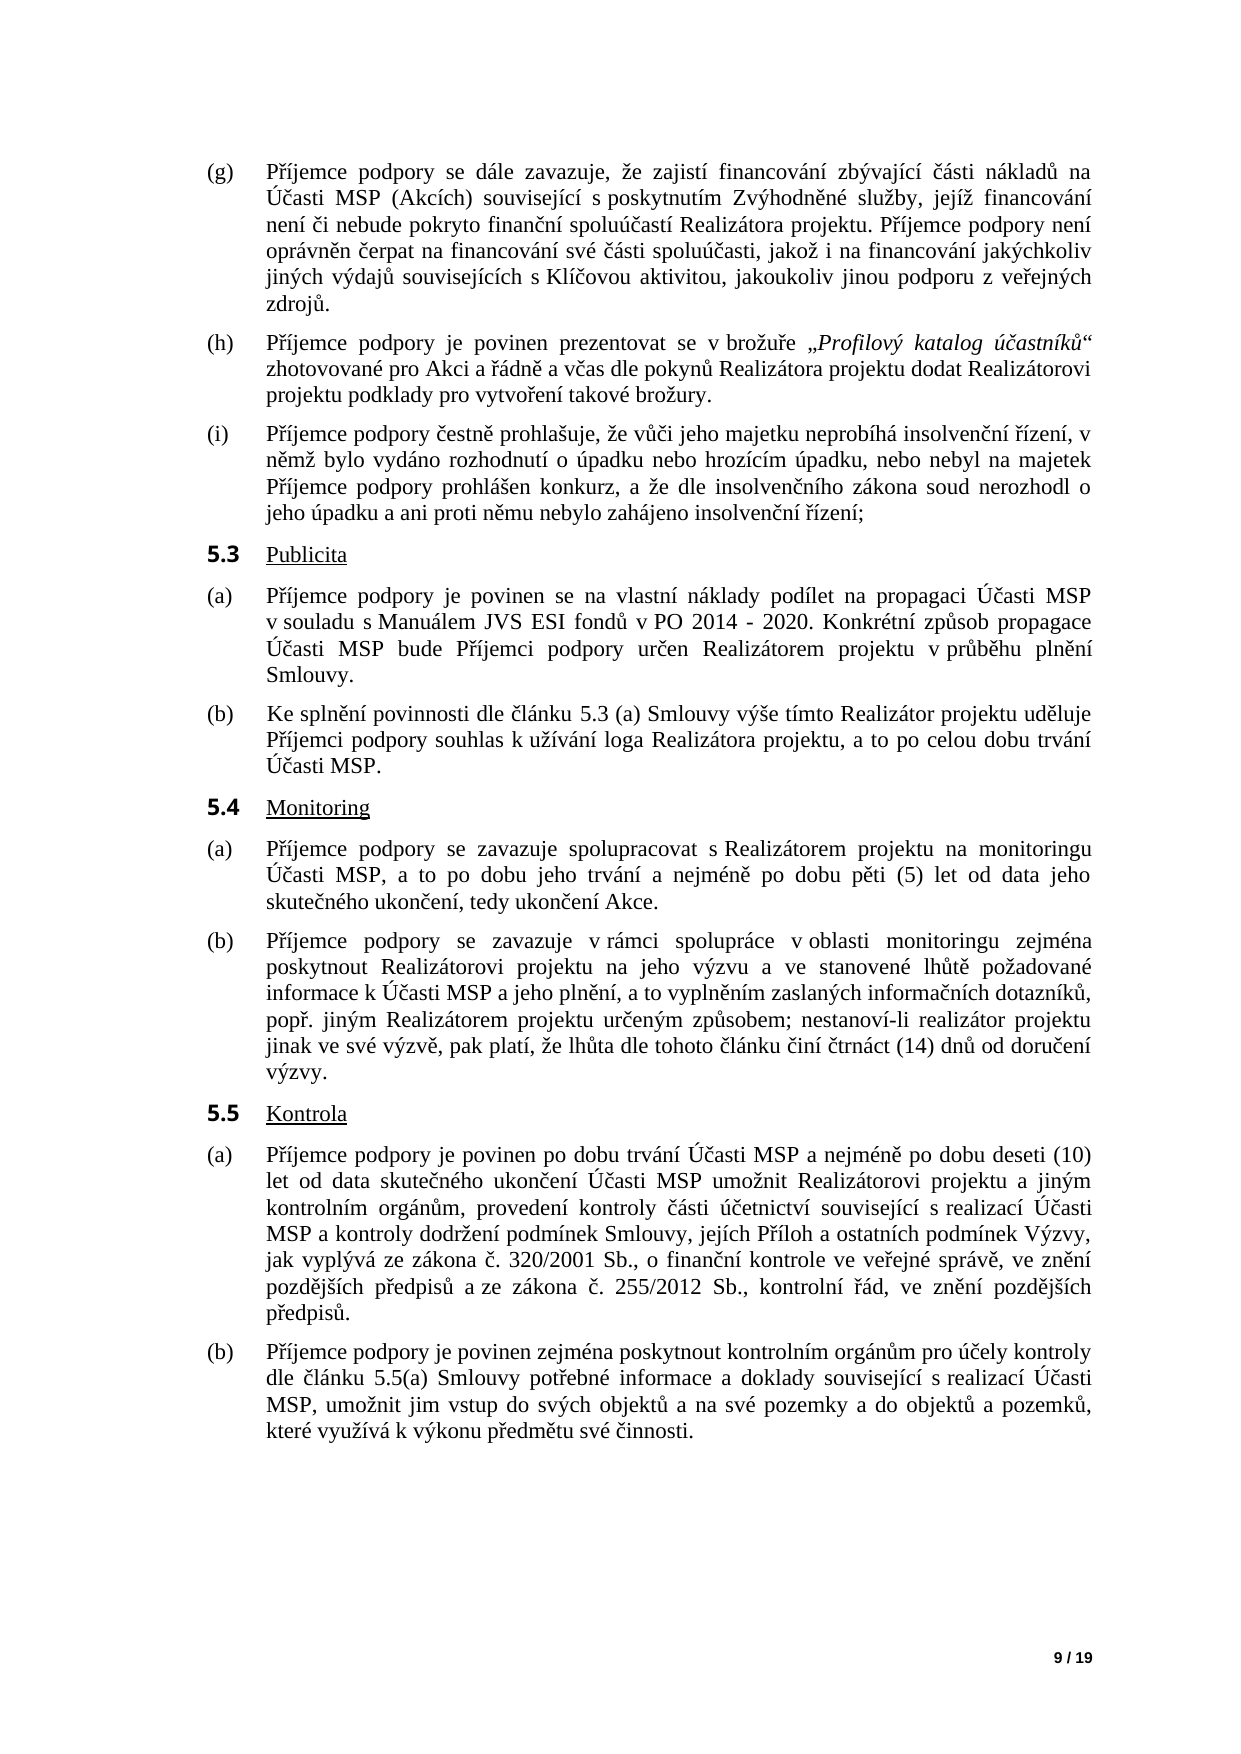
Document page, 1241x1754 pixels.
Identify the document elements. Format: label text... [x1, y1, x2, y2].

text Příjemce podpory se dále zavazuje, že zajistí financování zbývající části nákladů na Účasti MSP (Akcích) související s poskytnutím Zvýhodněné služby, jejíž financování není či nebude pokryto finanční spoluúčastí Realizátora projektu. Příjemce podpory není oprávněn čerpat na financování své části spoluúčasti, jakož i na financování jakýchkoliv jiných výdajů souvisejících s Klíčovou aktivitou, jakoukoliv jinou podporu z veřejných zdrojů. [207, 158, 1092, 316]
text Monitoring [207, 791, 1092, 823]
text Příjemce podpory je povinen prezentovat se v brožuře „Profilový katalog účastníků“ zhotovované pro Akci a řádně a včas dle pokynů Realizátora projektu dodat Realizátorovi projektu podklady pro vytvoření takové brožury. [207, 329, 1092, 408]
text Publicita [207, 538, 1092, 569]
text Příjemce podpory je povinen zejména poskytnout kontrolním orgánům pro účely kontroly dle článku 5.5(a) Smlouvy potřebné informace a doklady související s realizací Účasti MSP, umožnit jim vstup do svých objektů a na své pozemky a do objektů a pozemků, které využívá k výkonu předmětu své činnosti. [207, 1338, 1092, 1443]
text Příjemce podpory se zavazuje spolupracovat s Realizátorem projektu na monitoringu Účasti MSP, a to po dobu jeho trvání a nejméně po dobu pěti (5) let od data jeho skutečného ukončení, tedy ukončení Akce. [207, 835, 1092, 914]
text Příjemce podpory se zavazuje v rámci spolupráce v oblasti monitoringu zejména poskytnout Realizátorovi projektu na jeho výzvu a ve stanovené lhůtě požadované informace k Účasti MSP a jeho plnění, a to vyplněním zaslaných informačních dotazníků, popř. jiným Realizátorem projektu určeným způsobem; nestanoví-li realizátor projektu jinak ve své výzvě, pak platí, že lhůta dle tohoto článku činí čtrnáct (14) dnů od doručení výzvy. [207, 927, 1092, 1085]
text (a) Příjemce podpory je povinen se na vlastní náklady podílet na propagaci Účasti MSP v souladu s Manuálem JVS ESI fondů v PO 2014 - 2020. Konkrétní způsob propagace Účasti MSP bude Příjemci podpory určen Realizátorem projektu v průběhu plnění Smlouvy. [207, 582, 1092, 687]
text Příjemce podpory je povinen po dobu trvání Účasti MSP a nejméně po dobu deseti (10) let od data skutečného ukončení Účasti MSP umožnit Realizátorovi projektu a jiným kontrolním orgánům, provedení kontroly části účetnictví související s realizací Účasti MSP a kontroly dodržení podmínek Smlouvy, jejích Příloh a ostatních podmínek Výzvy, jak vyplývá ze zákona č. 320/2001 Sb., o finanční kontrole ve veřejné správě, ve znění pozdějších předpisů a ze zákona č. 255/2012 Sb., kontrolní řád, ve znění pozdějších předpisů. [207, 1141, 1092, 1326]
text Kontrola [207, 1097, 1092, 1128]
text (b) Ke splnění povinnosti dle článku 5.3 (a) Smlouvy výše tímto Realizátor projektu uděluje Příjemci podpory souhlas k užívání loga Realizátora projektu, a to po celou dobu trvání Účasti MSP. [207, 700, 1092, 779]
text Příjemce podpory čestně prohlašuje, že vůči jeho majetku neprobíhá insolvenční řízení, v němž bylo vydáno rozhodnutí o úpadku nebo hrozícím úpadku, nebo nebyl na majetek Příjemce podpory prohlášen konkurz, a že dle insolvenčního zákona soud nerozhodl o jeho úpadku a ani proti němu nebylo zahájeno insolvenční řízení; [207, 420, 1092, 526]
